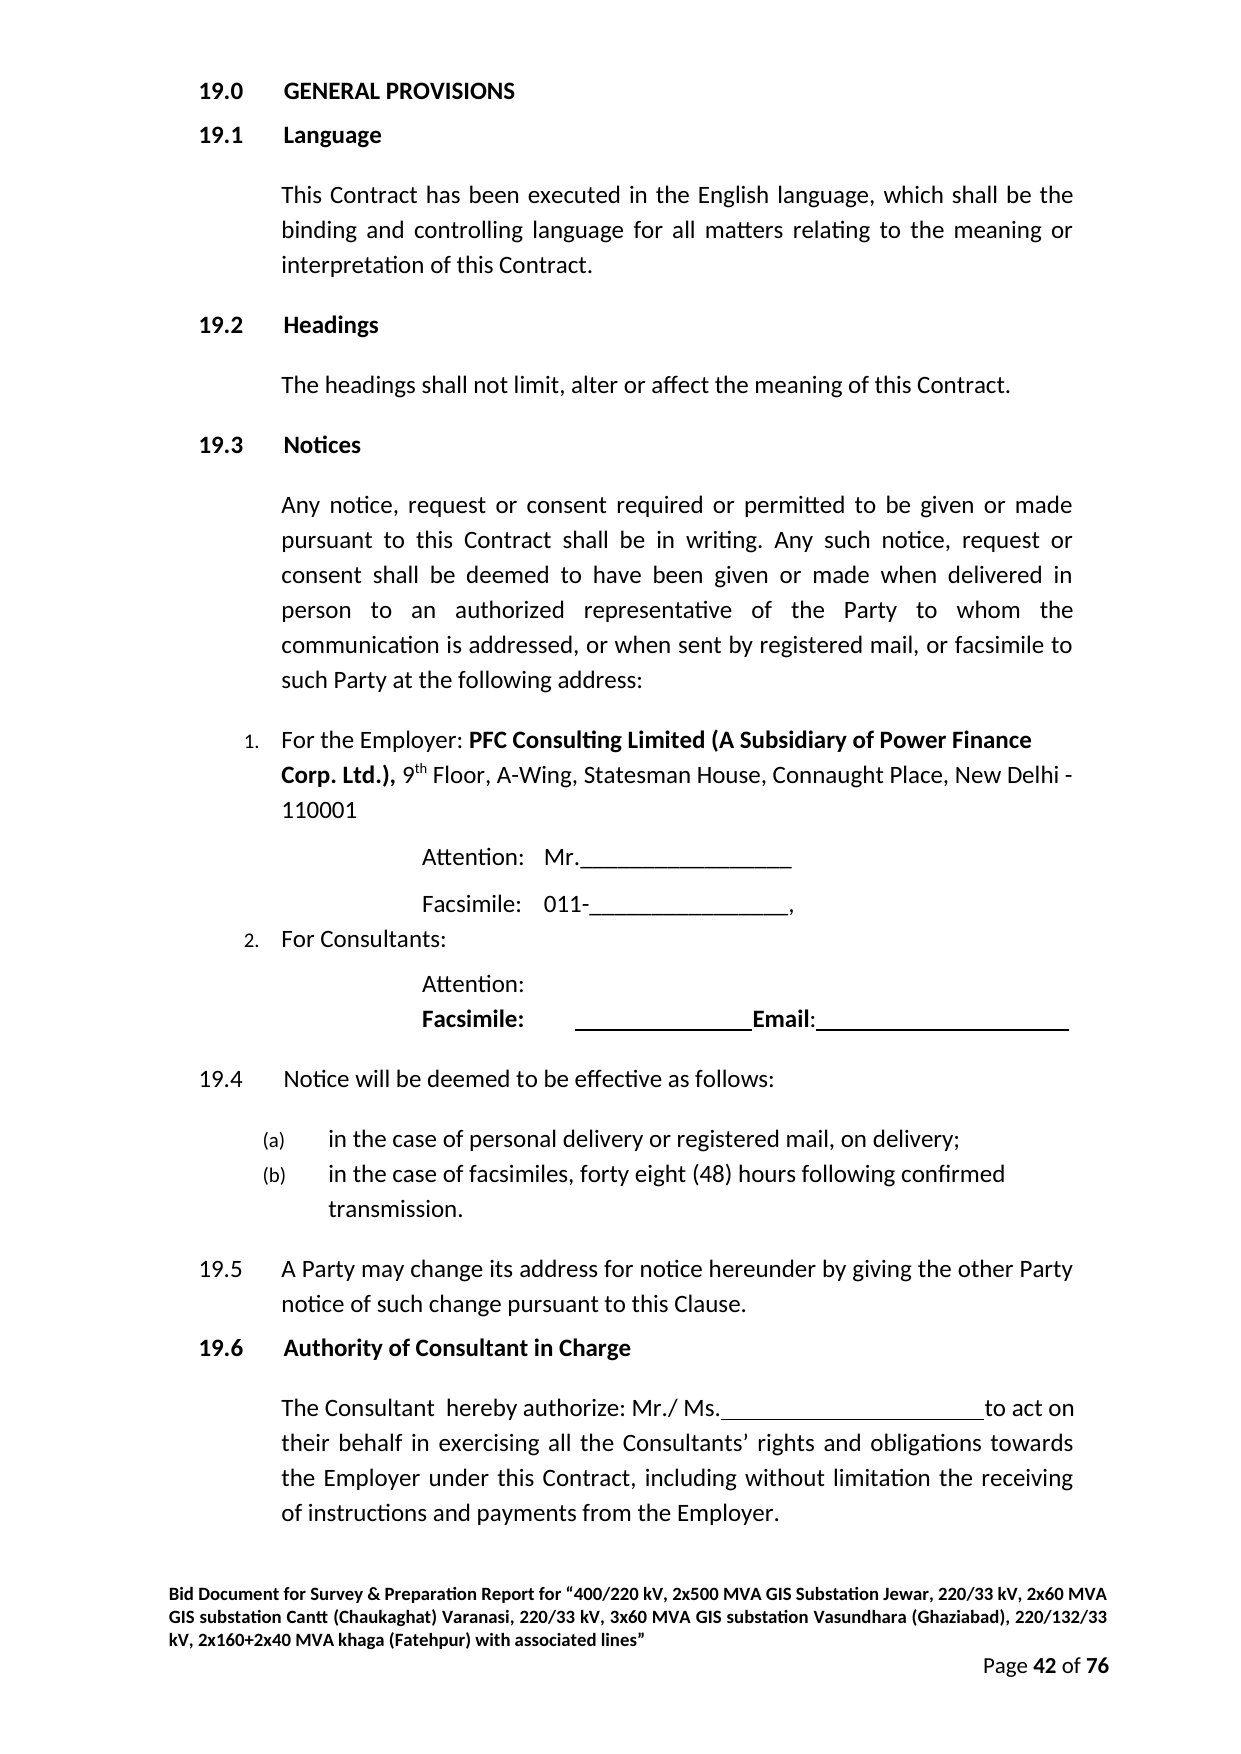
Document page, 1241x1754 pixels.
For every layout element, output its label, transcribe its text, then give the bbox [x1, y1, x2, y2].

list Headings [198, 309, 1074, 340]
text Attention: Mr._________________ [422, 841, 1074, 872]
list in the case of facsimiles, forty eight (48) hours following confirmed transmission. [262, 1158, 1074, 1224]
text Facsimile: 011-________________, [422, 888, 1074, 919]
list Notice will be deemed to be effective as follows: [198, 1063, 1074, 1094]
list Notices [198, 429, 1074, 460]
text This Contract has been executed in the English language, which shall be the binding and controlling language for all matters relating to the meaning or interpretation of this Contract. [281, 179, 1074, 280]
list Language [198, 119, 1074, 150]
list in the case of personal delivery or registered mail, on delivery; [262, 1123, 1074, 1154]
text The headings shall not limit, alter or affect the meaning of this Contract. [281, 369, 1074, 400]
text Attention: [422, 968, 1074, 998]
text The Consultant hereby authorize: Mr./ Ms. to act on their behalf in exercising all the Consultants’ rights and obligations towards the Employer under this Contract, including without limitation the receiving of instructions and payments from the Employer. [281, 1393, 1074, 1528]
list Authority of Consultant in Charge [198, 1333, 1074, 1363]
list For Consultants: [244, 923, 1074, 954]
list A Party may change its address for notice hereunder by giving the other Party notice of such change pursuant to this Clause. [198, 1253, 1074, 1319]
list For the Employer: PFC Consulting Limited (A Subsidiary of Power Finance Corp. Ltd.), 9th Floor, A-Wing, Statesman House, Connaught Place, New Delhi - 110001 [244, 724, 1074, 825]
subtitle GENERAL PROVISIONS [198, 75, 1074, 106]
subtitle Facsimile: Email: [422, 1003, 1074, 1034]
text Any notice, request or consent required or permitted to be given or made pursuant to this Contract shall be in writing. Any such notice, request or consent shall be deemed to have been given or made when delivered in person to an authorized representative of the Party to whom the communication is addressed, or when sent by registered mail, or facsimile to such Party at the following address: [281, 489, 1074, 695]
